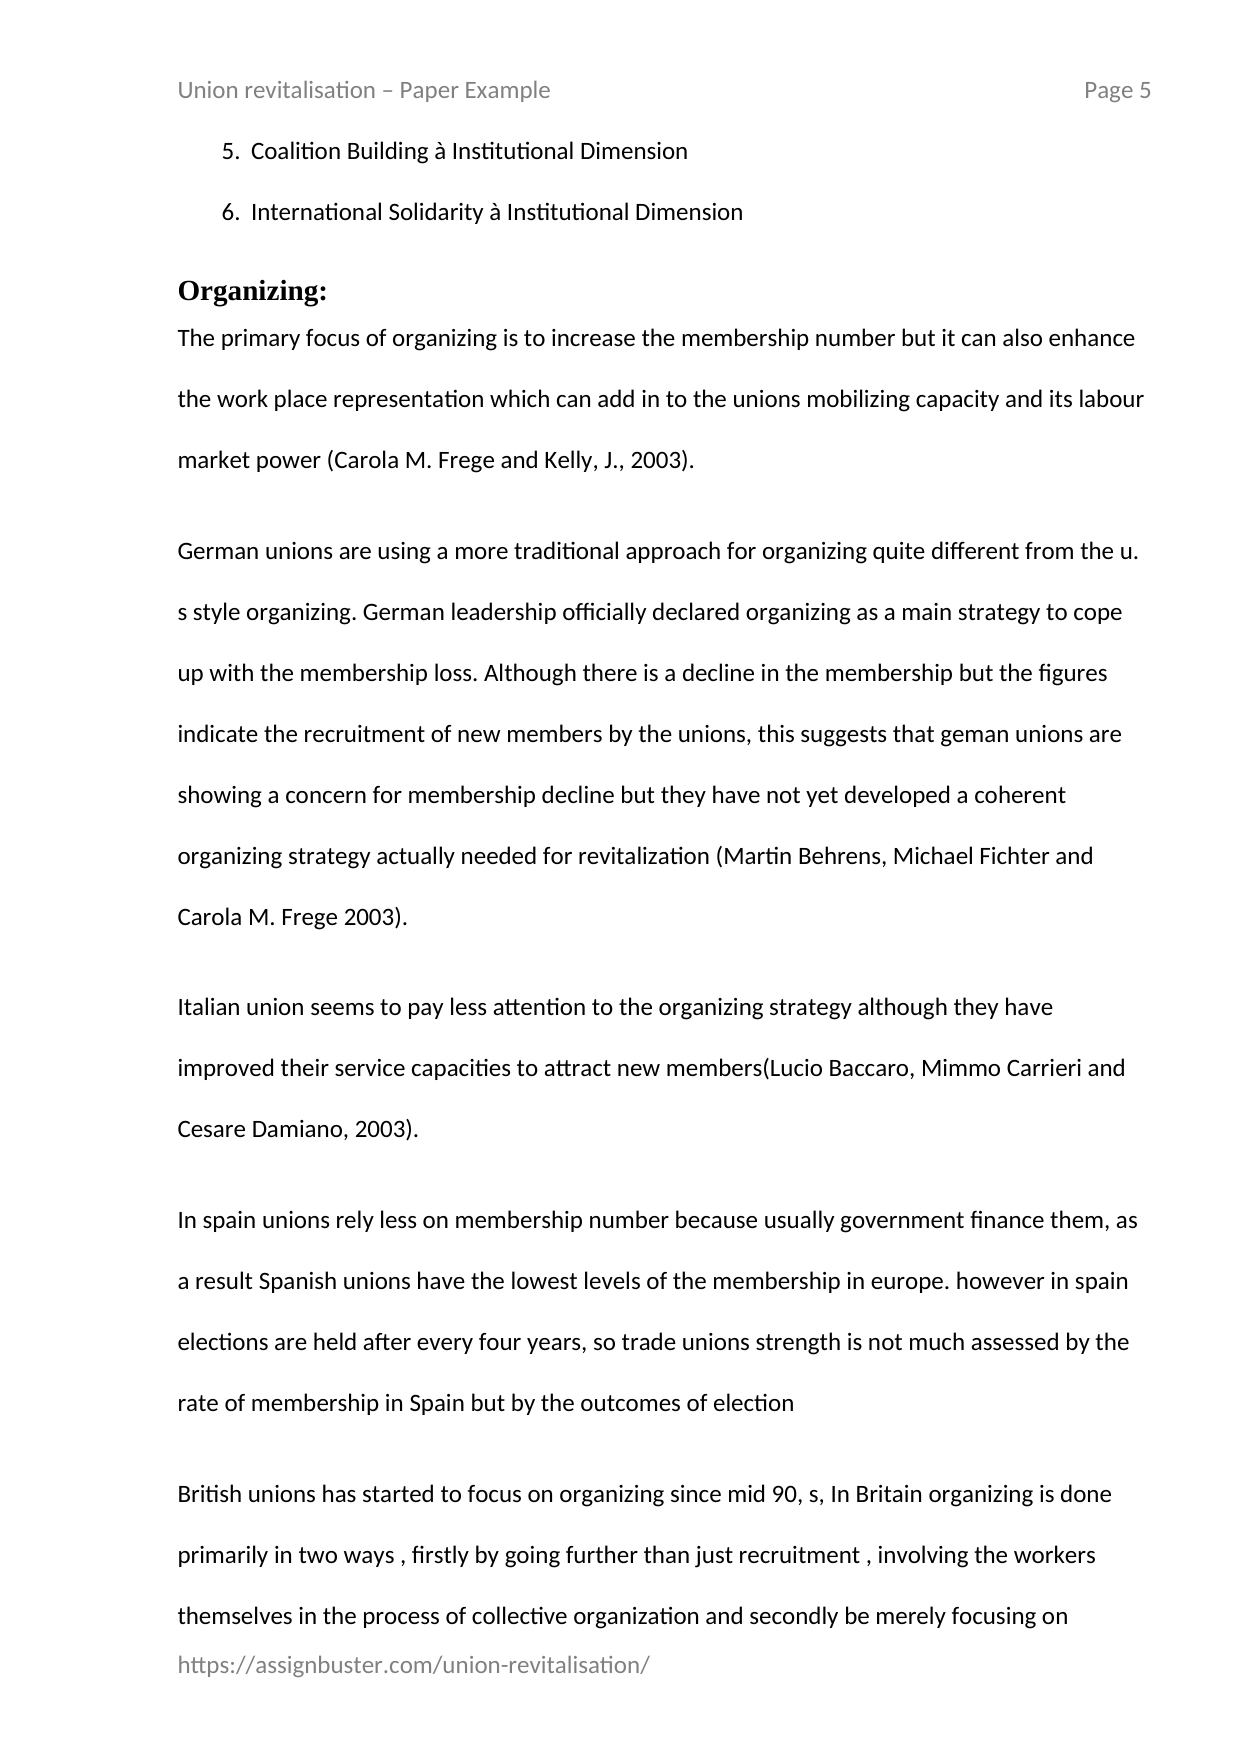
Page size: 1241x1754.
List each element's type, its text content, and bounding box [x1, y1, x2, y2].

text Italian union seems to pay less attention to the organizing strategy although they have improved their service capacities to attract new members(Lucio Baccaro, Mimmo Carrieri and Cesare Damiano, 2003). [177, 992, 1152, 1144]
list International Solidarity à Institutional Dimension [221, 196, 1152, 226]
list Coalition Building à Institutional Dimension [221, 135, 1152, 165]
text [177, 1478, 1152, 1630]
text German unions are using a more traditional approach for organizing quite different from the u. s style organizing. German leadership officially declared organizing as a main strategy to cope up with the membership loss. Although there is a decline in the membership but the figures indicate the recruitment of new members by the unions, this suggests that geman unions are showing a concern for membership decline but they have not yet developed a coherent organizing strategy actually needed for revitalization (Martin Behrens, Michael Fichter and Carola M. Frege 2003). [177, 535, 1152, 932]
text In spain unions rely less on membership number because usually government finance them, as a result Spanish unions have the lowest levels of the membership in europe. however in spain elections are held after every four years, so trade unions strength is not much assessed by the rate of membership in Spain but by the outcomes of election [177, 1204, 1152, 1418]
text The primary focus of organizing is to increase the membership number but it can also enhance the work place representation which can add in to the unions mobilizing capacity and its labour market power (Carola M. Frege and Kelly, J., 2003). [177, 322, 1152, 475]
subtitle Organizing: [177, 273, 1152, 307]
